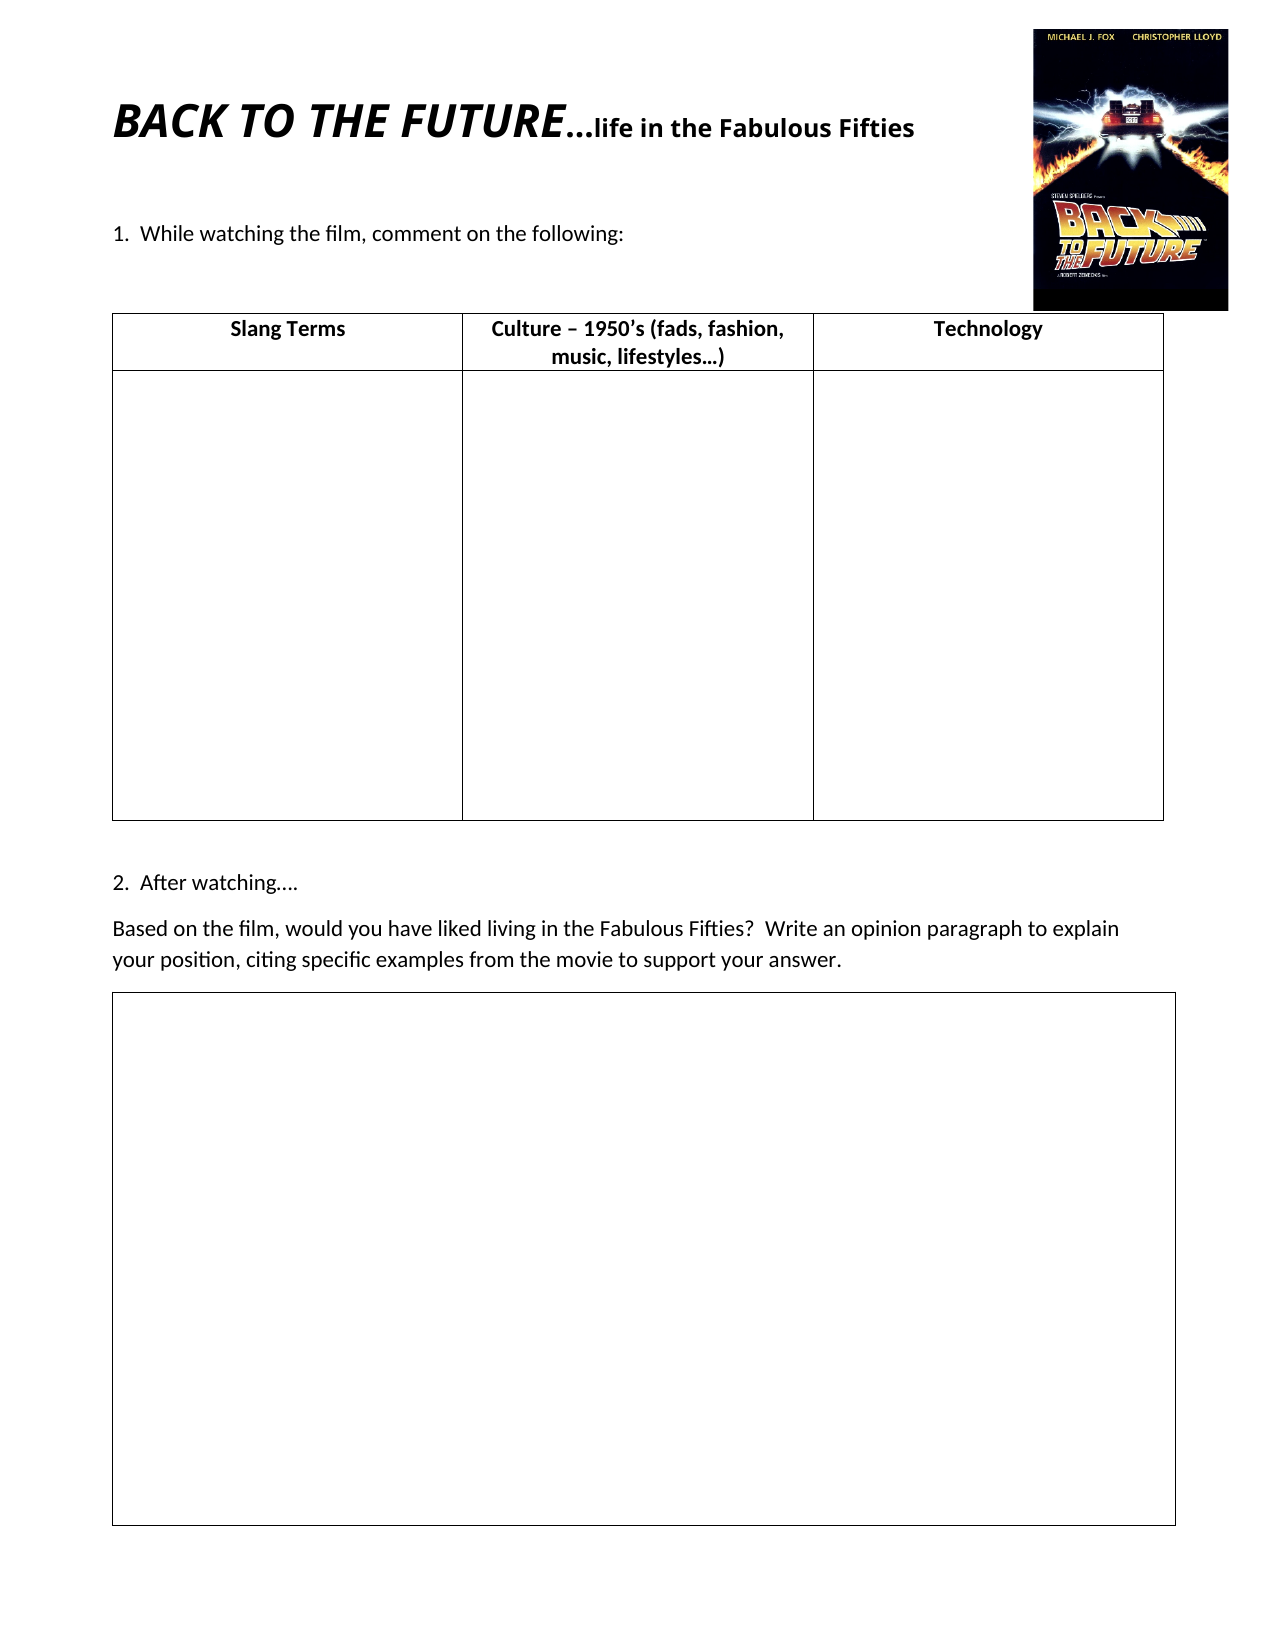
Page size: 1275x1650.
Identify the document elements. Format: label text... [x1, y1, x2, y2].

table_header Slang Terms [113, 314, 462, 370]
table_header Culture – 1950’s (fads, fashion, music, lifestyles…) [463, 314, 813, 370]
text 1. While watching the film, comment on the following: [112, 219, 1163, 247]
text Based on the film, would you have liked living in the Fabulous Fifties? Write an opinion paragraph to explain your position, citing specific examples from the movie to support your answer. [112, 914, 1163, 973]
table_header [113, 993, 1175, 1525]
table_cell [814, 371, 1163, 820]
text 2. After watching…. [112, 868, 1163, 896]
table_cell [113, 371, 462, 820]
table_cell [463, 371, 813, 820]
table_header Technology [814, 314, 1163, 370]
picture [1033, 29, 1229, 311]
text BACK TO THE FUTURE…life in the Fabulous Fifties [112, 89, 1163, 151]
